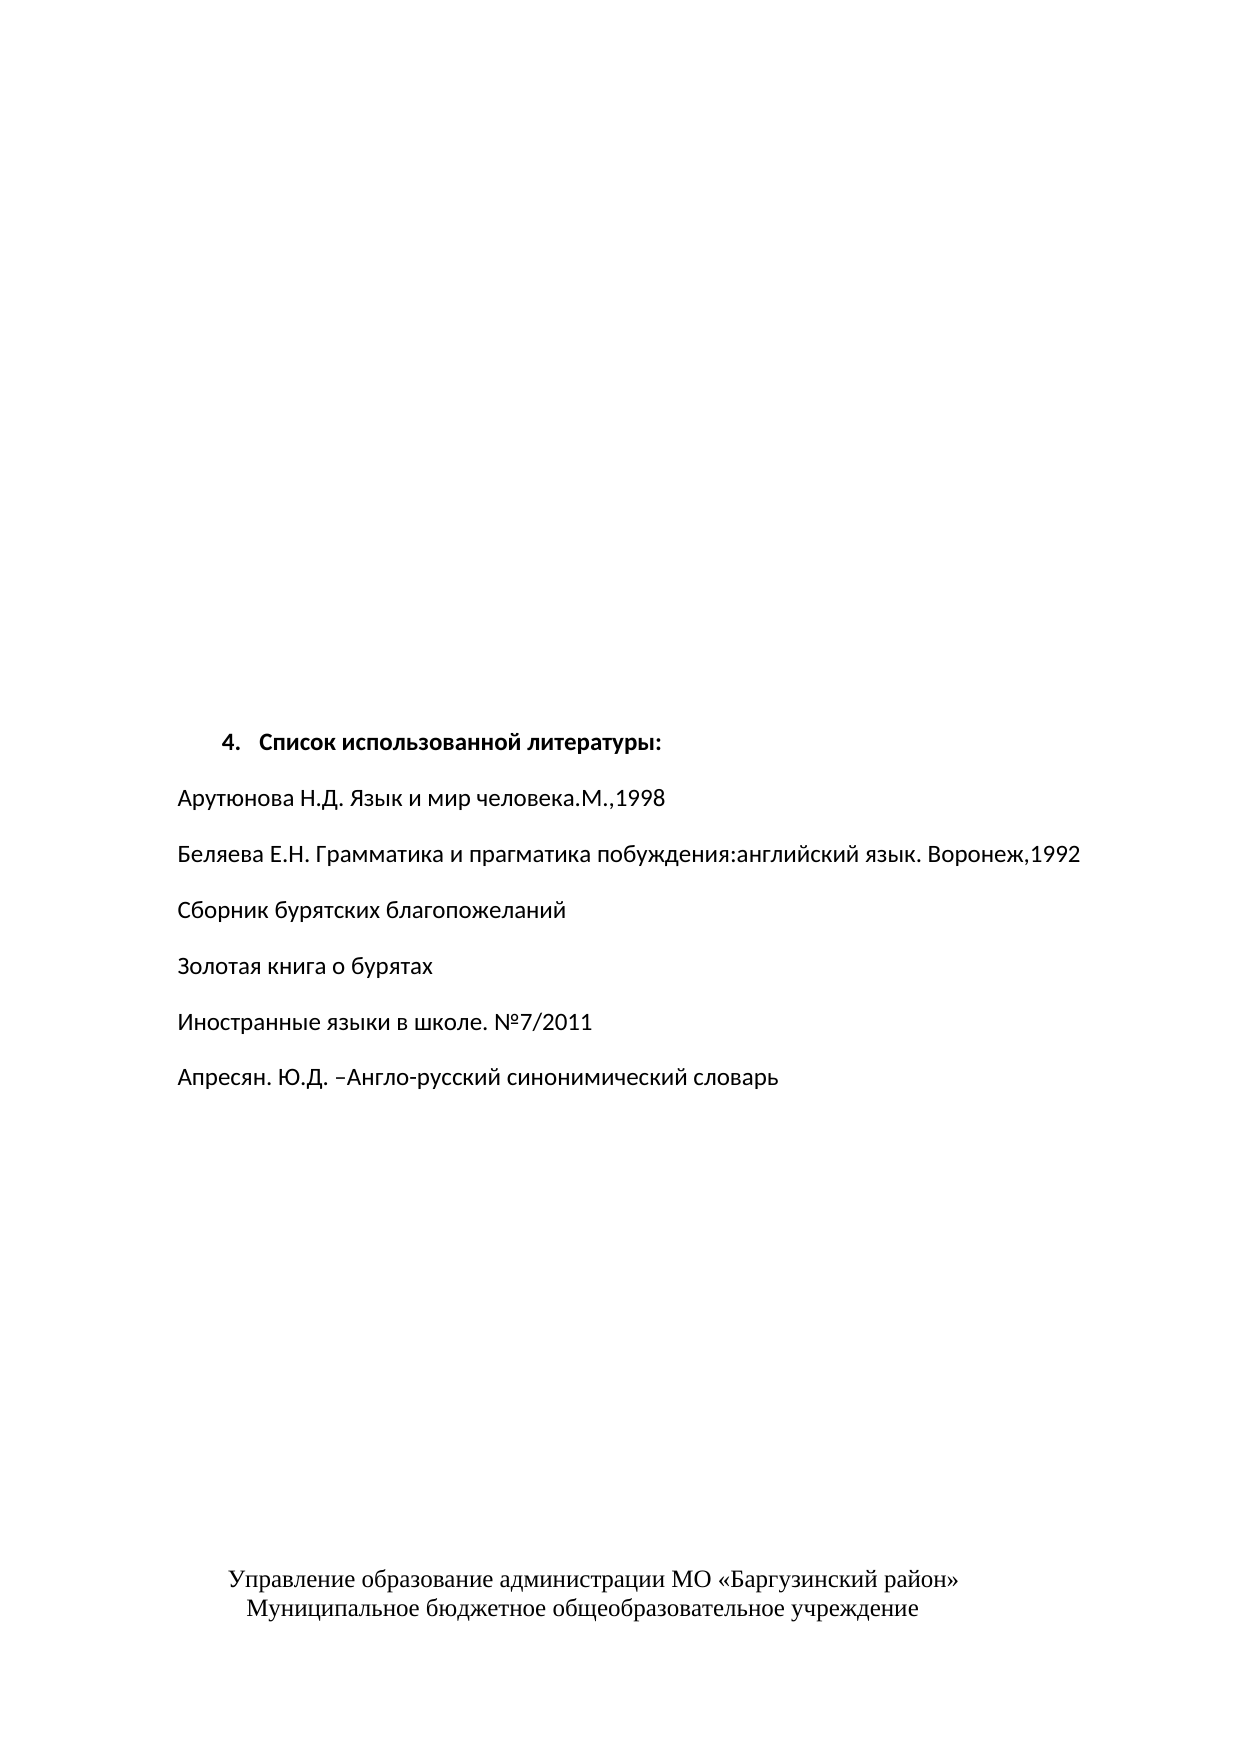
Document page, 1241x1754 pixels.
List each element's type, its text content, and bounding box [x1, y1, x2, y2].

list Список использованной литературы: [222, 727, 1152, 757]
text Управление образование администрации МО «Баргузинский район» [177, 1564, 1152, 1593]
text Сборник бурятских благопожеланий [177, 894, 1152, 924]
text Золотая книга о бурятах [177, 950, 1152, 980]
text Беляева Е.Н. Грамматика и прагматика побуждения:английский язык. Воронеж,1992 [177, 838, 1152, 869]
text Арутюнова Н.Д. Язык и мир человека.М.,1998 [177, 782, 1152, 813]
text Апресян. Ю.Д. –Англо-русский синонимический словарь [177, 1062, 1152, 1092]
text Иностранные языки в школе. №7/2011 [177, 1006, 1152, 1036]
text Муниципальное бюджетное общеобразовательное учреждение [177, 1593, 1152, 1622]
